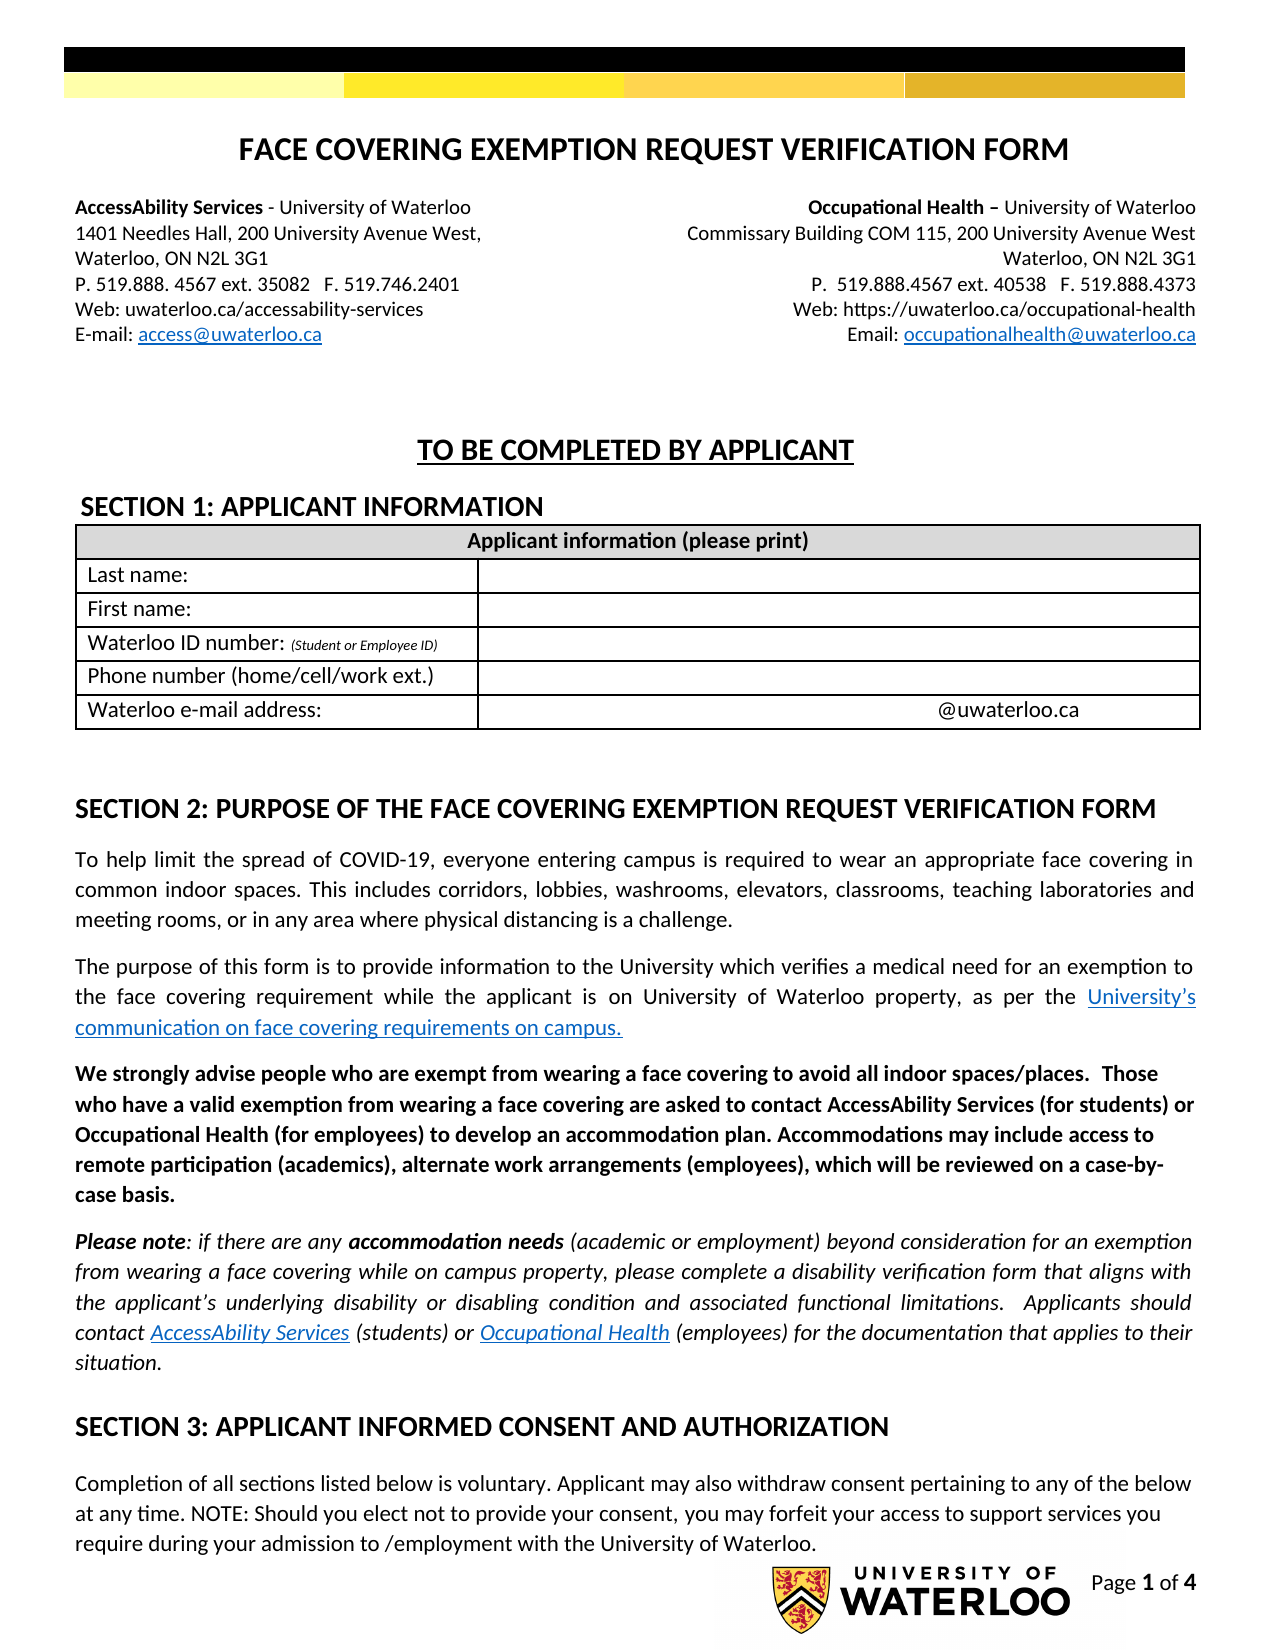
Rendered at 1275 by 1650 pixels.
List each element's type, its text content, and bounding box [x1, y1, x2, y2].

table_cell [479, 662, 1199, 693]
text Waterloo, ON N2L 3G1 [673, 245, 1196, 271]
text FACE COVERING exemption Request Verification Form [112, 128, 1196, 169]
text E-mail: access@uwaterloo.ca [75, 322, 598, 347]
table_cell Waterloo ID number: (Student or Employee ID) [77, 628, 477, 659]
table_cell [479, 628, 1199, 659]
text Waterloo, ON N2L 3G1 [75, 245, 598, 271]
text 1401 Needles Hall, 200 University Avenue West, [75, 220, 598, 245]
text Email: occupationalhealth@uwaterloo.ca [673, 322, 1196, 347]
subtitle SECTION 1: APPLICANT INFORMATION [80, 488, 1196, 524]
table_cell @uwaterloo.ca [479, 696, 1199, 727]
text Commissary Building COM 115, 200 University Avenue West [673, 220, 1196, 245]
text Please note: if there are any accommodation needs (academic or employment) beyond consideration for an exemption from wearing a face covering while on campus property, please complete a disability verification form that aligns with the applicant’s underlying disability or disabling condition and associated functional limitations. Applicants should contact AccessAbility Services (students) or Occupational Health (employees) for the documentation that applies to their situation. [75, 1227, 1196, 1376]
text AccessAbility Services - University of Waterloo [75, 194, 598, 220]
table_cell Last name: [77, 560, 477, 592]
table_cell [479, 560, 1199, 592]
text P. 519.888. 4567 ext. 35082 F. 519.746.2401 [75, 271, 598, 296]
text Web: uwaterloo.ca/accessability-services [75, 296, 598, 322]
text To help limit the spread of COVID-19, everyone entering campus is required to wear an appropriate face covering in common indoor spaces. This includes corridors, lobbies, washrooms, elevators, classrooms, teaching laboratories and meeting rooms, or in any area where physical distancing is a challenge. [75, 845, 1196, 933]
subtitle SECTION 3: APPLICANT INFORMED CONSENT AND AUTHORIZATION [75, 1408, 1196, 1444]
table_cell Waterloo e-mail address: [77, 696, 477, 727]
text TO BE COMPLETED BY APPLICANT [75, 430, 1196, 468]
text Occupational Health – University of Waterloo [673, 194, 1196, 220]
picture [714, 1558, 1127, 1650]
table_header Applicant information (please print) [77, 526, 1199, 558]
text P. 519.888.4567 ext. 40538 F. 519.888.4373 [673, 271, 1196, 296]
text SECTION 2: PURPOSE OF THE FACE COVERING EXEMPTION REQUEST VERIFICATION FORM [75, 790, 1196, 826]
text We strongly advise people who are exempt from wearing a face covering to avoid all indoor spaces/places. Those who have a valid exemption from wearing a face covering are asked to contact AccessAbility Services (for students) or Occupational Health (for employees) to develop an accommodation plan. Accommodations may include access to remote participation (academics), alternate work arrangements (employees), which will be reviewed on a case-by-case basis. [75, 1059, 1196, 1208]
table_cell First name: [77, 594, 477, 626]
table_cell Phone number (home/cell/work ext.) [77, 662, 477, 693]
text The purpose of this form is to provide information to the University which verifies a medical need for an exemption to the face covering requirement while the applicant is on University of Waterloo property, as per the University’s communication on face covering requirements on campus. [75, 952, 1196, 1041]
text Completion of all sections listed below is voluntary. Applicant may also withdraw consent pertaining to any of the below at any time. NOTE: Should you elect not to provide your consent, you may forfeit your access to support services you require during your admission to /employment with the University of Waterloo. [75, 1469, 1196, 1558]
text Web: https://uwaterloo.ca/occupational-health [673, 296, 1196, 322]
table_cell [479, 594, 1199, 626]
